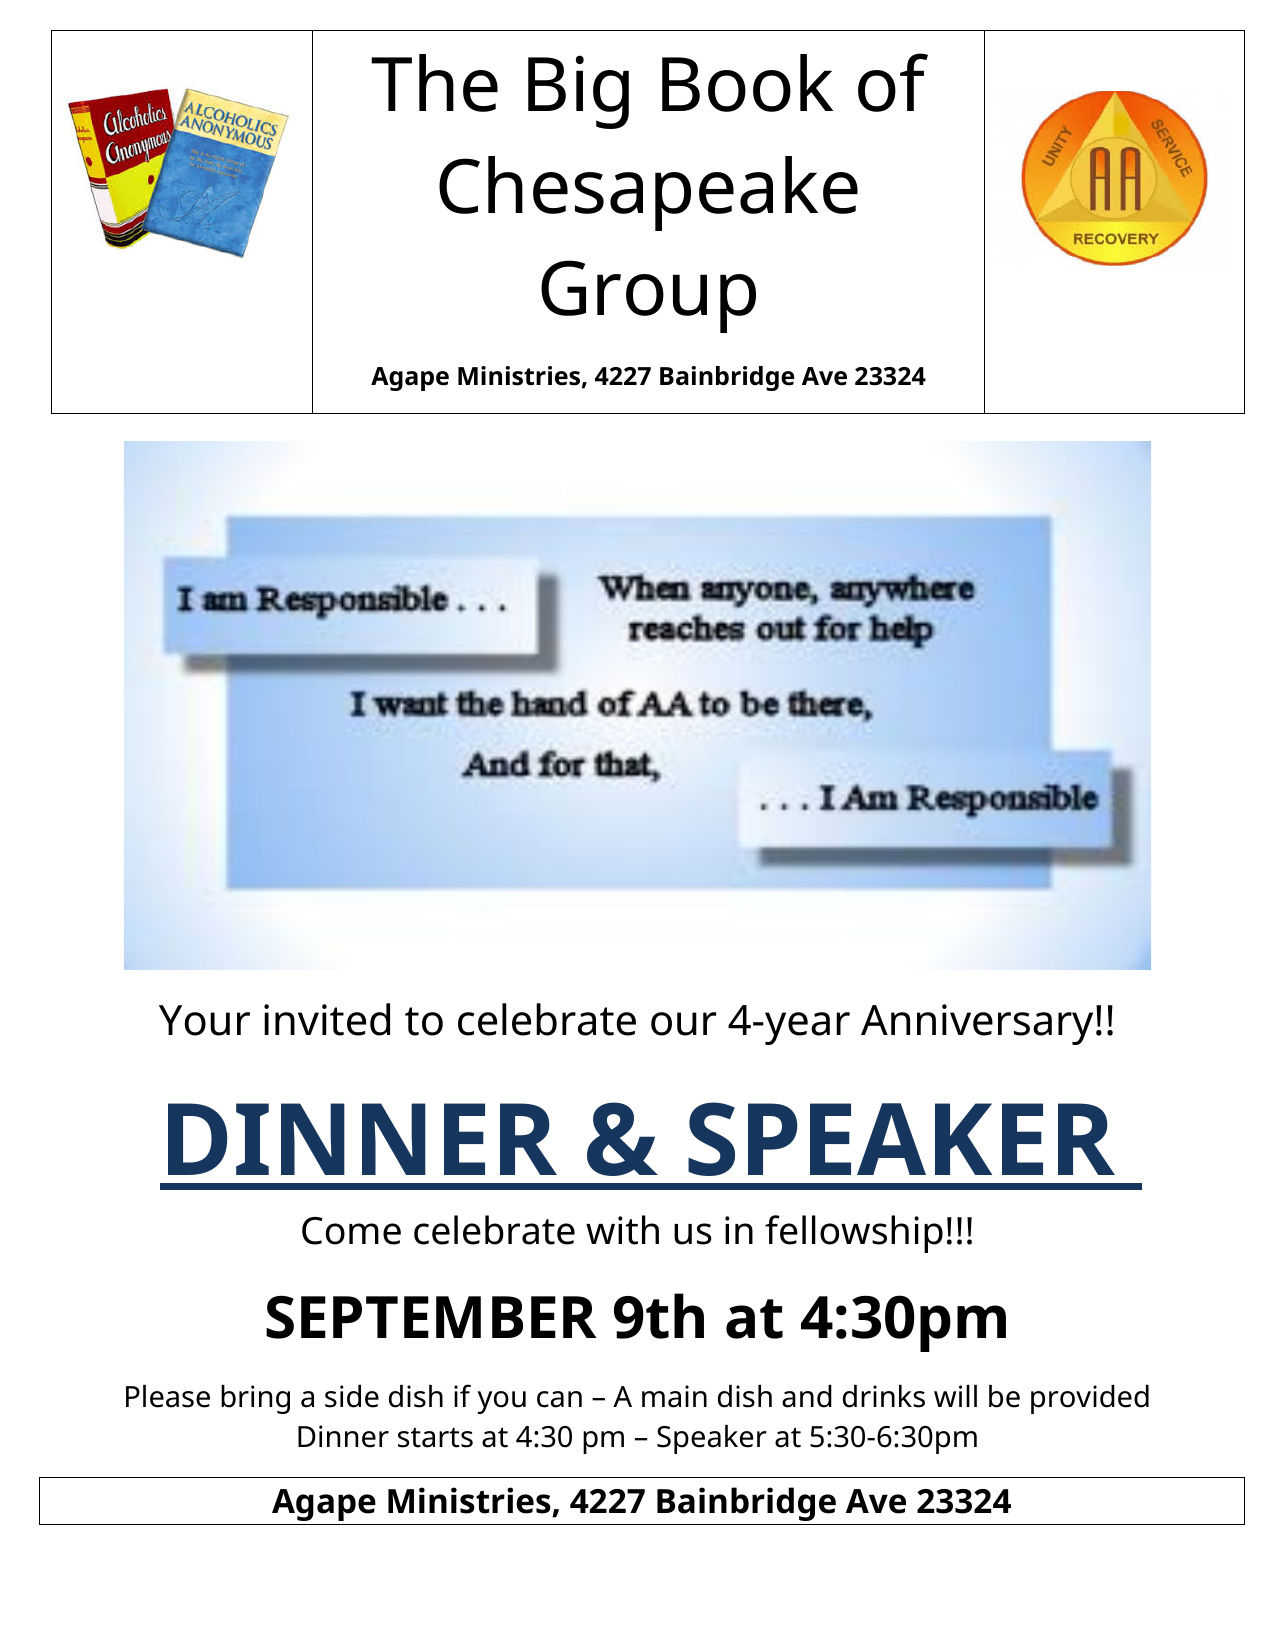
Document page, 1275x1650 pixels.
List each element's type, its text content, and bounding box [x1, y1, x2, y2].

table_header [52, 31, 312, 413]
picture [995, 91, 1234, 266]
text SEPTEMBER 9th at 4:30pm [30, 1276, 1245, 1356]
table_header The Big Book of Chesapeake Group Agape Ministries, 4227 Bainbridge Ave 23324 [313, 31, 984, 413]
table_header [985, 31, 1244, 413]
text Dinner starts at 4:30 pm – Speaker at 5:30-6:30pm [30, 1416, 1245, 1456]
table_header Agape Ministries, 4227 Bainbridge Ave 23324 [40, 1478, 1244, 1523]
picture [123, 441, 1152, 970]
text Your invited to celebrate our 4-year Anniversary!! [30, 991, 1245, 1047]
text DINNER & SPEAKER [30, 1068, 1245, 1204]
text Come celebrate with us in fellowship!!! [30, 1204, 1245, 1256]
picture [62, 84, 292, 259]
text Please bring a side dish if you can – A main dish and drinks will be provided [30, 1377, 1245, 1416]
